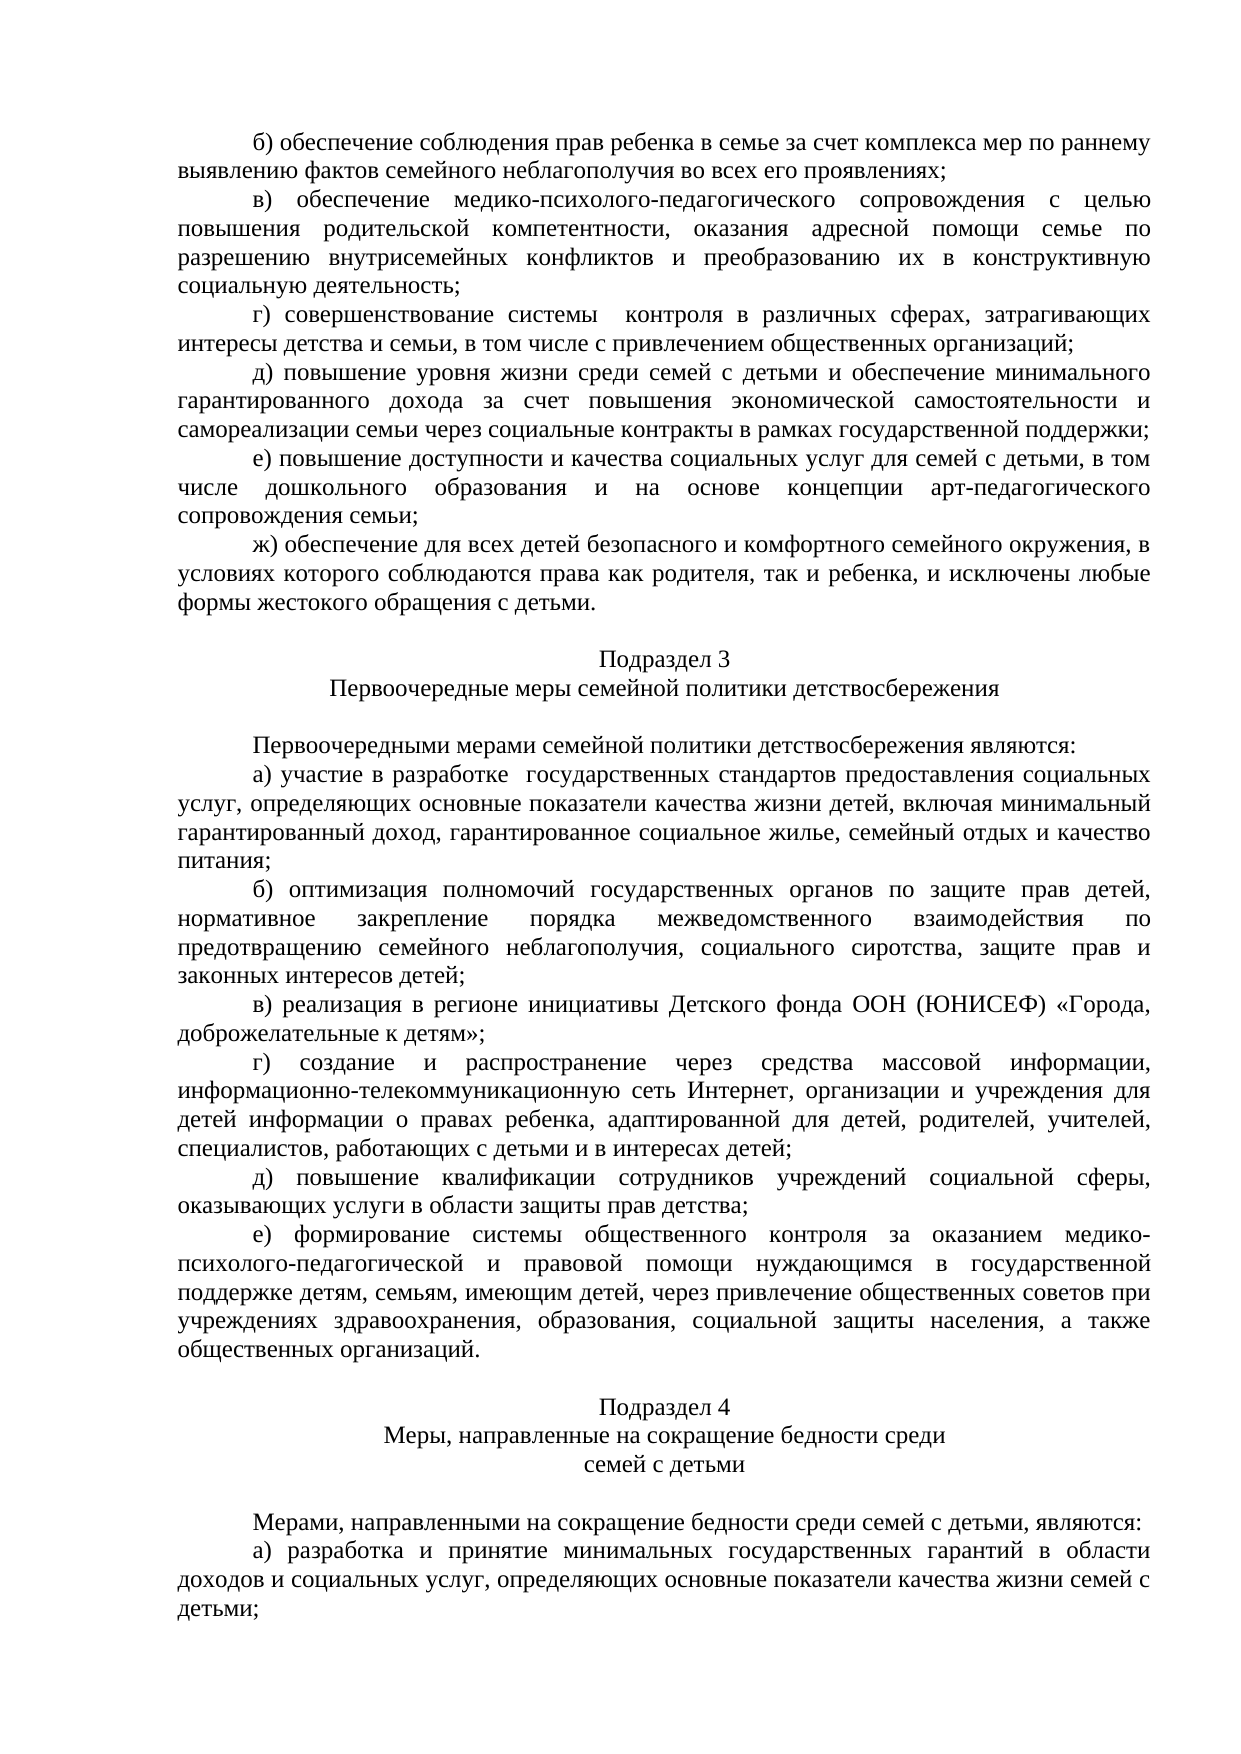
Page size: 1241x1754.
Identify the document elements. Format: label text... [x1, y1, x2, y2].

text Первоочередными мерами семейной политики детствосбережения являются: [177, 730, 1152, 759]
text е) формирование системы общественного контроля за оказанием медико-психолого-педагогической и правовой помощи нуждающимся в государственной поддержке детям, семьям, имеющим детей, через привлечение общественных советов при учреждениях здравоохранения, образования, социальной защиты населения, а также общественных организаций. [177, 1219, 1152, 1363]
text б) обеспечение соблюдения прав ребенка в семье за счет комплекса мер по раннему выявлению фактов семейного неблагополучия во всех его проявлениях; [177, 127, 1152, 184]
text Подраздел 4 [177, 1392, 1152, 1420]
text д) повышение уровня жизни среди семей с детьми и обеспечение минимального гарантированного дохода за счет повышения экономической самостоятельности и самореализации семьи через социальные контракты в рамках государственной поддержки; [177, 357, 1152, 443]
text в) реализация в регионе инициативы Детского фонда ООН (ЮНИСЕФ) «Города, доброжелательные к детям»; [177, 989, 1152, 1047]
text а) разработка и принятие минимальных государственных гарантий в области доходов и социальных услуг, определяющих основные показатели качества жизни семей с детьми; [177, 1535, 1152, 1622]
text г) совершенствование системы контроля в различных сферах, затрагивающих интересы детства и семьи, в том числе с привлечением общественных организаций; [177, 299, 1152, 357]
text д) повышение квалификации сотрудников учреждений социальной сферы, оказывающих услуги в области защиты прав детства; [177, 1162, 1152, 1219]
text Меры, направленные на сокращение бедности среди семей с детьми [177, 1420, 1152, 1478]
text в) обеспечение медико-психолого-педагогического сопровождения с целью повышения родительской компетентности, оказания адресной помощи семье по разрешению внутрисемейных конфликтов и преобразованию их в конструктивную социальную деятельность; [177, 184, 1152, 299]
text Мерами, направленными на сокращение бедности среди семей с детьми, являются: [177, 1507, 1152, 1535]
text е) повышение доступности и качества социальных услуг для семей с детьми, в том числе дошкольного образования и на основе концепции арт-педагогического сопровождения семьи; [177, 443, 1152, 529]
text г) создание и распространение через средства массовой информации, информационно-телекоммуникационную сеть Интернет, организации и учреждения для детей информации о правах ребенка, адаптированной для детей, родителей, учителей, специалистов, работающих с детьми и в интересах детей; [177, 1047, 1152, 1162]
text а) участие в разработке государственных стандартов предоставления социальных услуг, определяющих основные показатели качества жизни детей, включая минимальный гарантированный доход, гарантированное социальное жилье, семейный отдых и качество питания; [177, 759, 1152, 874]
text Подраздел 3 [177, 644, 1152, 673]
text ж) обеспечение для всех детей безопасного и комфортного семейного окружения, в условиях которого соблюдаются права как родителя, так и ребенка, и исключены любые формы жестокого обращения с детьми. [177, 529, 1152, 615]
text Первоочередные меры семейной политики детствосбережения [177, 673, 1152, 702]
text б) оптимизация полномочий государственных органов по защите прав детей, нормативное закрепление порядка межведомственного взаимодействия по предотвращению семейного неблагополучия, социального сиротства, защите прав и законных интересов детей; [177, 874, 1152, 989]
